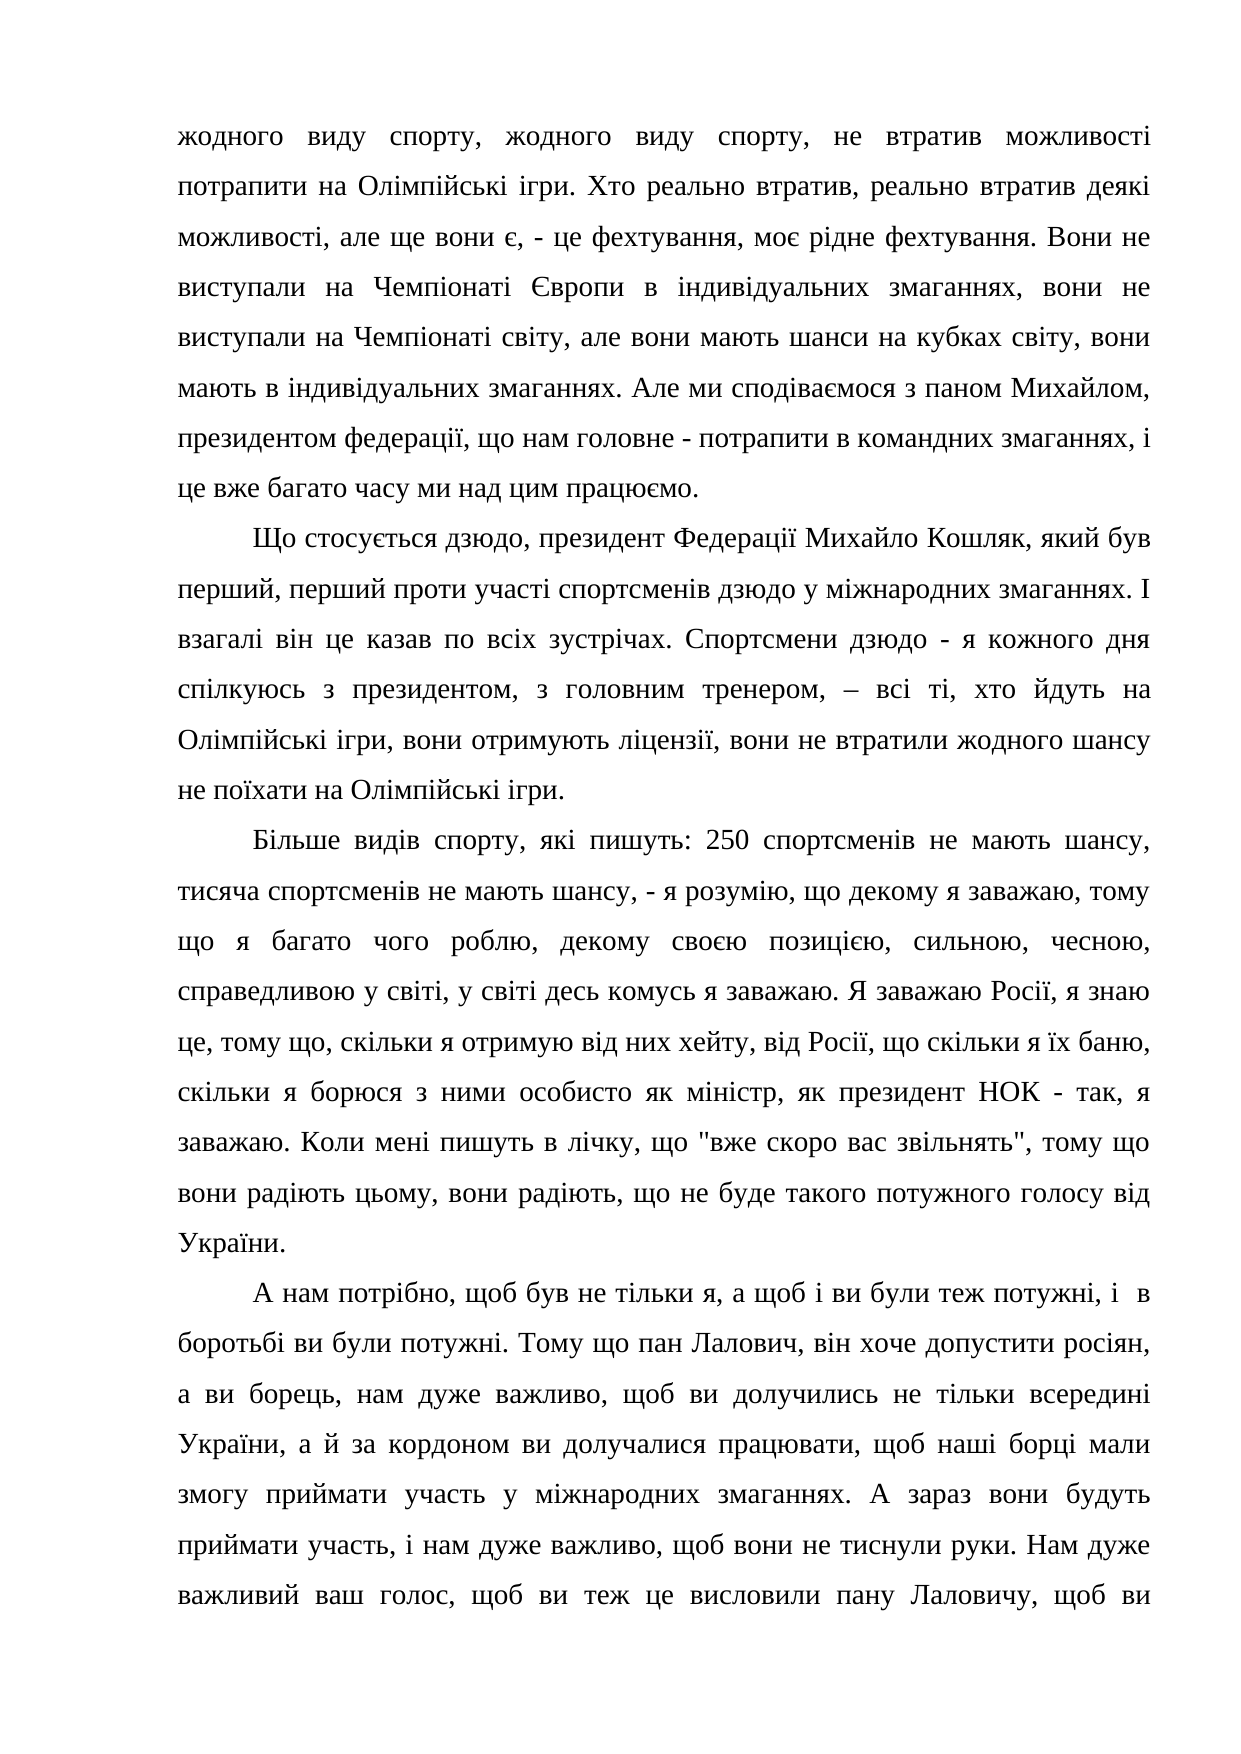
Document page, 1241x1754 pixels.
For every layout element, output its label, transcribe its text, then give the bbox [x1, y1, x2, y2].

text Що стосується дзюдо, президент Федерації Михайло Кошляк, який був перший, перший проти участі спортсменів дзюдо у міжнародних змаганнях. І взагалі він це казав по всіх зустрічах. Спортсмени дзюдо - я кожного дня спілкуюсь з президентом, з головним тренером, – всі ті, хто йдуть на Олімпійські ігри, вони отримують ліцензії, вони не втратили жодного шансу не поїхати на Олімпійські ігри. [177, 521, 1152, 806]
text Більше видів спорту, які пишуть: 250 спортсменів не мають шансу, тисяча спортсменів не мають шансу, - я розумію, що декому я заважаю, тому що я багато чого роблю, декому своєю позицією, сильною, чесною, справедливою у світі, у світі десь комусь я заважаю. Я заважаю Росії, я знаю це, тому що, скільки я отримую від них хейту, від Росії, що скільки я їх баню, скільки я борюся з ними особисто як міністр, як президент НОК - так, я заважаю. Коли мені пишуть в лічку, що "вже скоро вас звільнять", тому що вони радіють цьому, вони радіють, що не буде такого потужного голосу від України. [177, 822, 1152, 1258]
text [177, 118, 1152, 504]
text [177, 1275, 1152, 1611]
